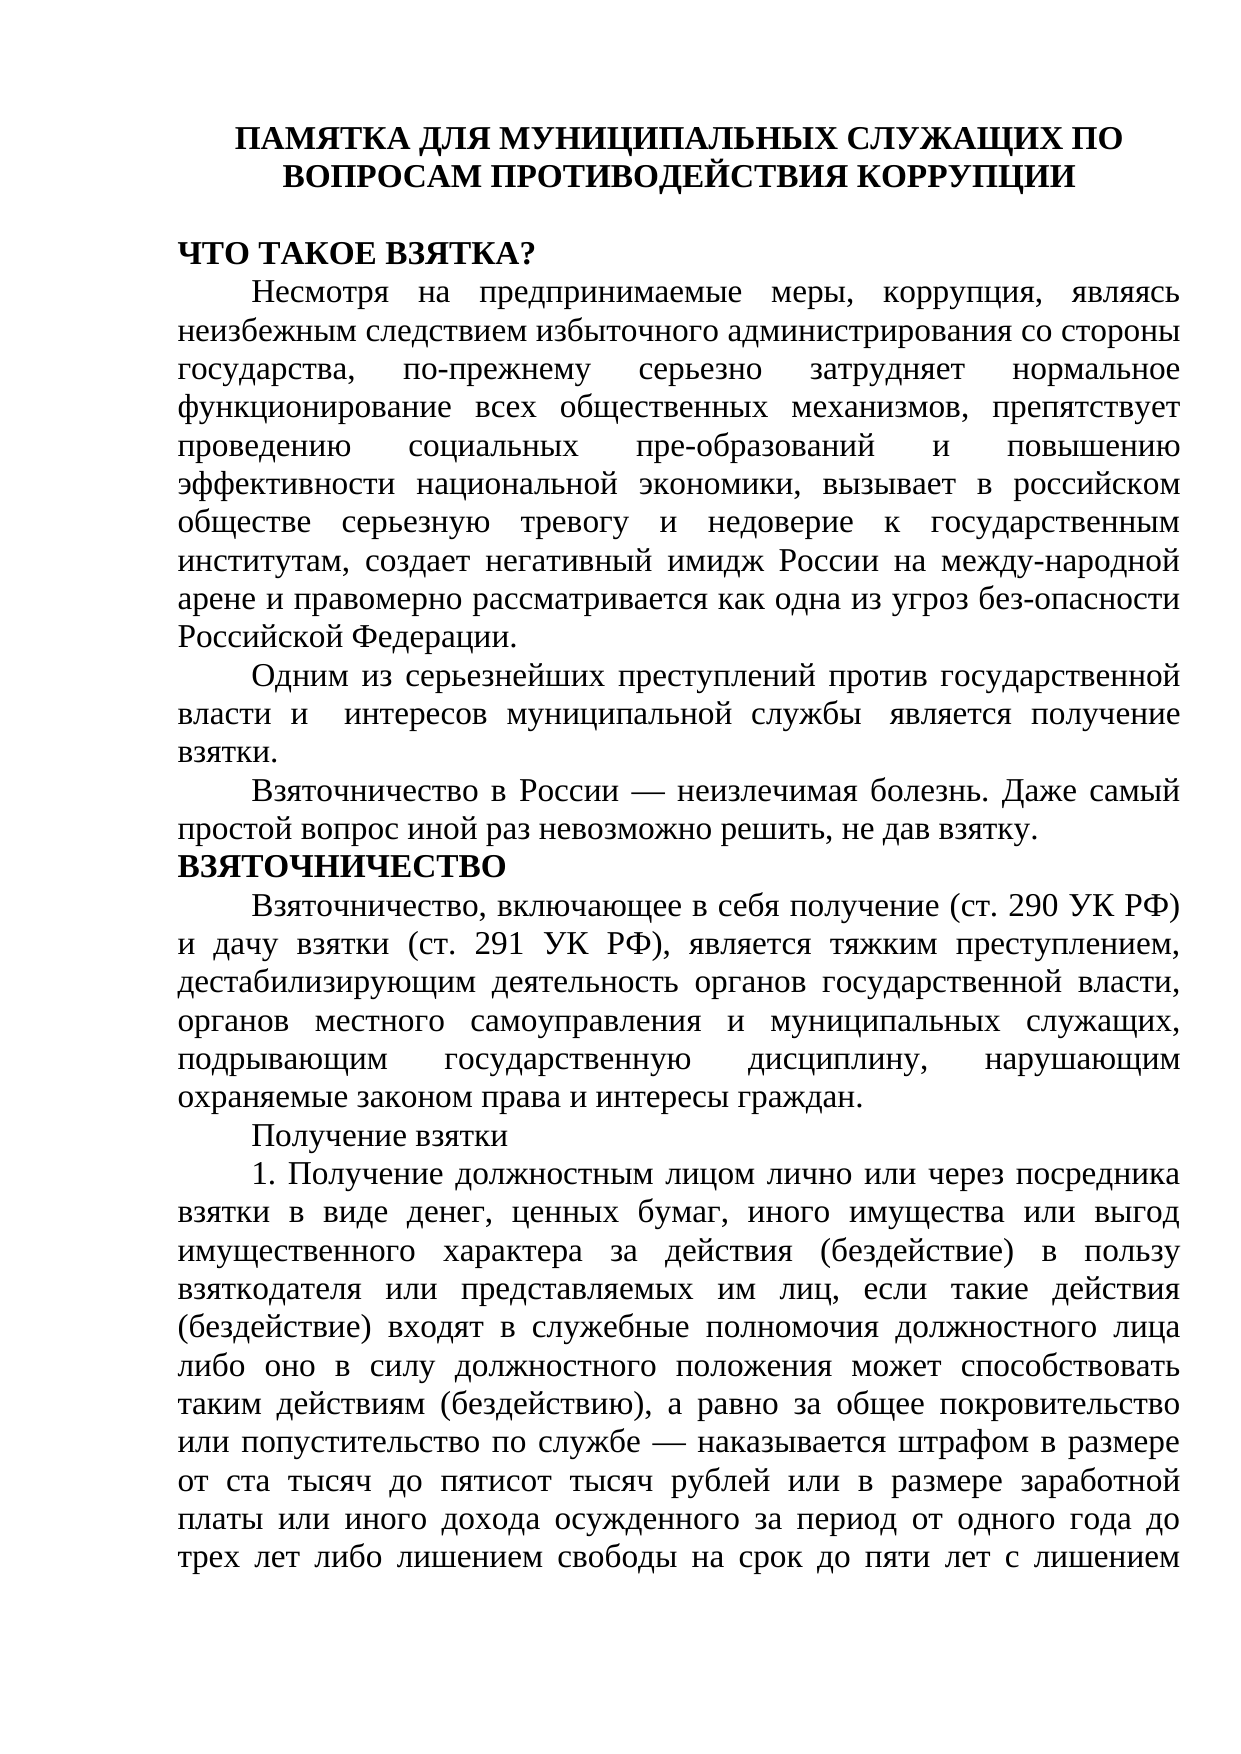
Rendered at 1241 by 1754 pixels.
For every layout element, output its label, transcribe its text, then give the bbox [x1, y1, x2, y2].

text ПАМЯТКА ДЛЯ МУНИЦИПАЛЬНЫХ СЛУЖАЩИХ ПО ВОПРОСАМ ПРОТИВОДЕЙСТВИЯ КОРРУПЦИИ [177, 118, 1181, 195]
text Получение взятки [177, 1115, 1181, 1153]
text Взяточничество в России — неизлечимая болезнь. Даже самый простой вопрос иной раз невозможно решить, не дав взятку. [177, 770, 1181, 846]
text Взяточничество, включающее в себя получение (ст. 290 УК РФ) и дачу взятки (ст. 291 УК РФ), является тяжким преступлением, дестабилизирующим деятельность органов государственной власти, органов местного самоуправления и муниципальных служащих, подрывающим государственную дисциплину, нарушающим охраняемые законом права и интересы граждан. [177, 885, 1181, 1115]
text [177, 1153, 1181, 1575]
text Несмотря на предпринимаемые меры, коррупция, являясь неизбежным следствием избыточного администрирования со стороны государства, по-прежнему серьезно затрудняет нормальное функционирование всех общественных механизмов, препятствует проведению социальных пре-образований и повышению эффективности национальной экономики, вызывает в российском обществе серьезную тревогу и недоверие к государственным институтам, создает негативный имидж России на между-народной арене и правомерно рассматривается как одна из угроз без-опасности Российской Федерации. [177, 271, 1181, 655]
text ЧТО ТАКОЕ ВЗЯТКА? [177, 233, 1181, 271]
text ВЗЯТОЧНИЧЕСТВО [177, 846, 1181, 885]
text Одним из серьезнейших преступлений против государственной власти и интересов муниципальной службы является получение взятки. [177, 655, 1181, 770]
